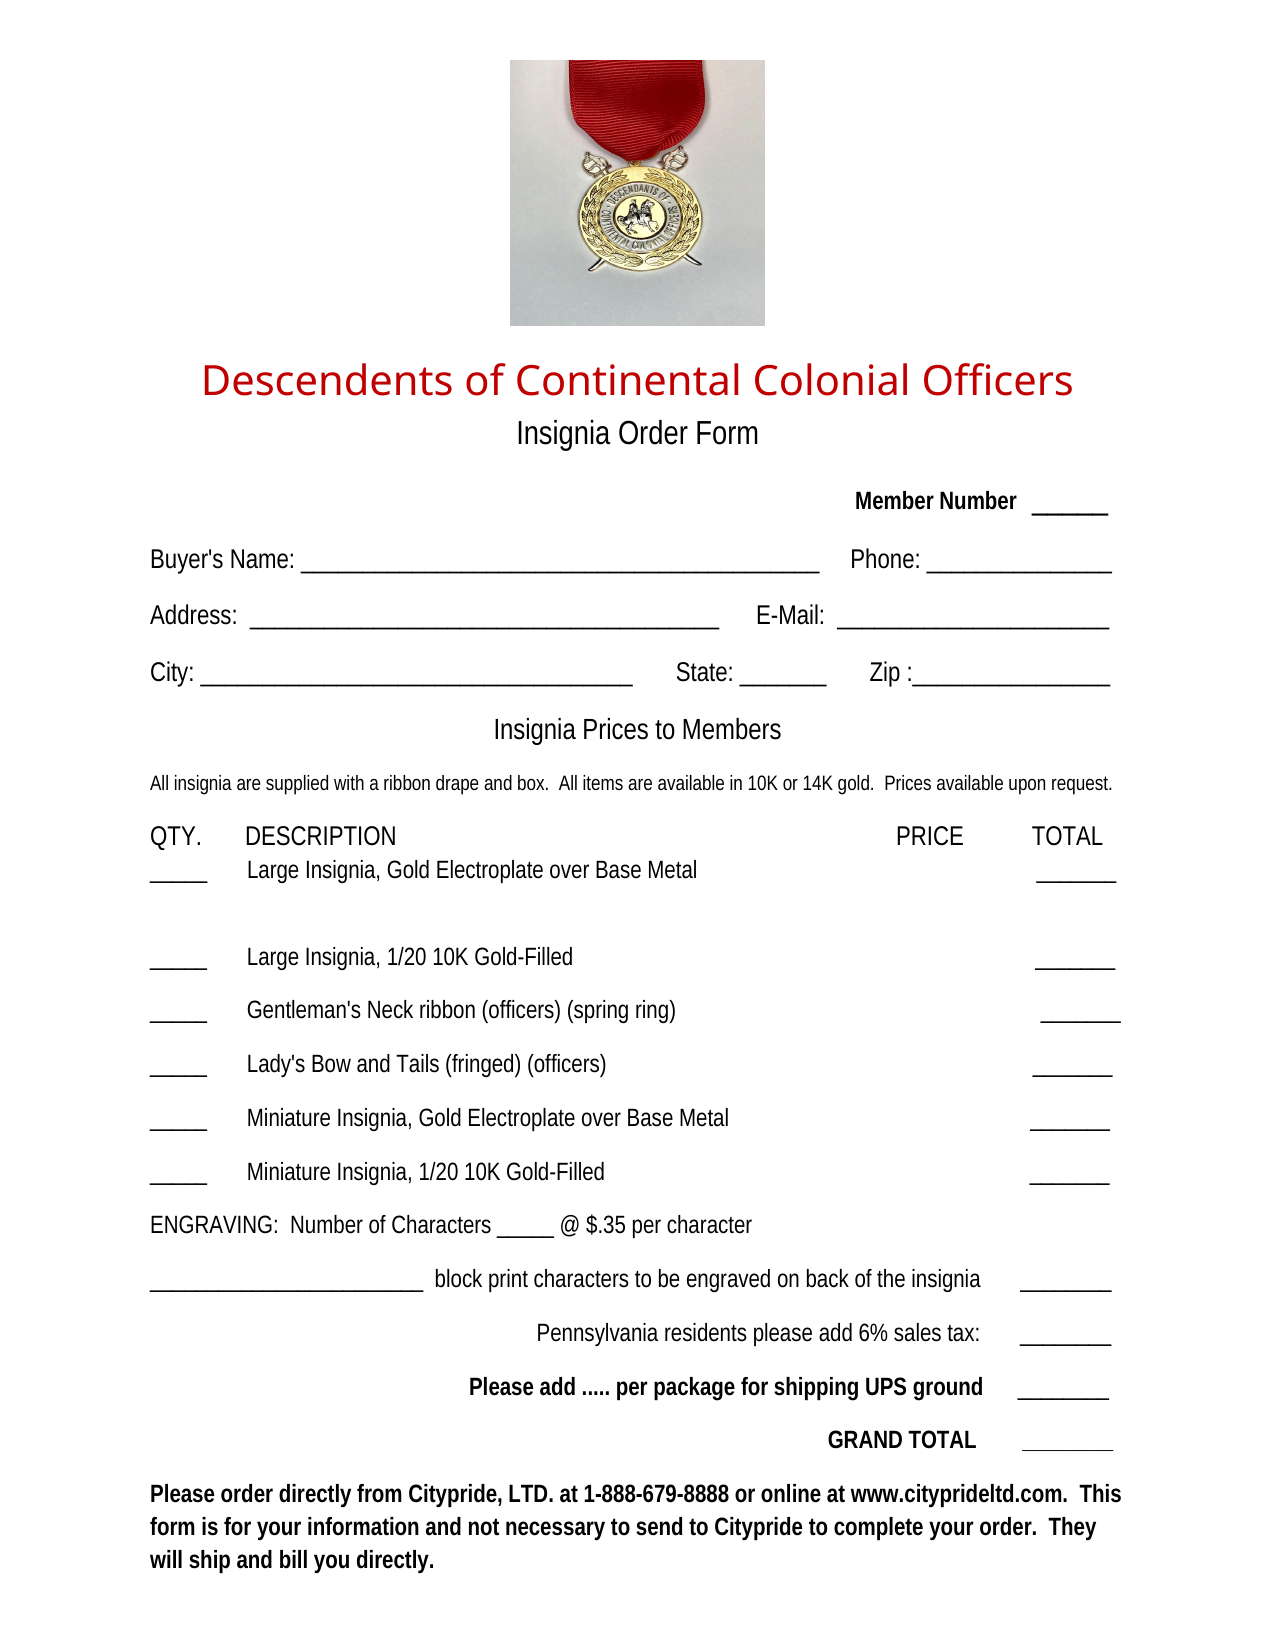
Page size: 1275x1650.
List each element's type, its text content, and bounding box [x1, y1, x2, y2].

text _____ Large Insignia, 1/20 10K Gold-Filled _______ [150, 942, 1125, 970]
text All insignia are supplied with a ribbon drape and box. All items are available in 10K or 14K gold. Prices available upon request. [150, 771, 1125, 795]
text _____ Miniature Insignia, Gold Electroplate over Base Metal _______ [150, 1103, 1125, 1132]
text ________________________ block print characters to be engraved on back of the insignia ________ [150, 1264, 1125, 1293]
text City: ___________________________________ State: _______ Zip :________________ [150, 656, 1125, 687]
text Buyer's Name: __________________________________________ Phone: _______________ [150, 543, 1125, 574]
text Member Number _____ [150, 478, 1125, 516]
text QTY. DESCRIPTION PRICE TOTAL _____ Large Insignia, Gold Electroplate over Base Metal _______ [150, 820, 1125, 917]
text Address: ______________________________________ E-Mail: ______________________ [150, 599, 1125, 630]
text _____ Miniature Insignia, 1/20 10K Gold-Filled _______ [150, 1157, 1125, 1185]
text _____ Lady's Bow and Tails (fringed) (officers) _______ [150, 1049, 1125, 1078]
picture [510, 60, 765, 326]
text Pennsylvania residents please add 6% sales tax: ________ [150, 1318, 1125, 1347]
text Please order directly from Citypride, LTD. at 1-888-679-8888 or online at www.cityprideltd.com. This form is for your information and not necessary to send to Citypride to complete your order. They will ship and bill you directly. [150, 1479, 1125, 1574]
text _____ Gentleman's Neck ribbon (officers) (spring ring) _______ [150, 995, 1125, 1024]
text Insignia Prices to Members [150, 712, 1125, 746]
text Please add ..... per package for shipping UPS ground ________ [150, 1372, 1125, 1400]
text ENGRAVING: Number of Characters _____ @ $.35 per character [150, 1210, 1125, 1239]
text GRAND TOTAL ________ [150, 1425, 1125, 1454]
text Descendents of Continental Colonial Officers Insignia Order Form [150, 351, 1125, 451]
